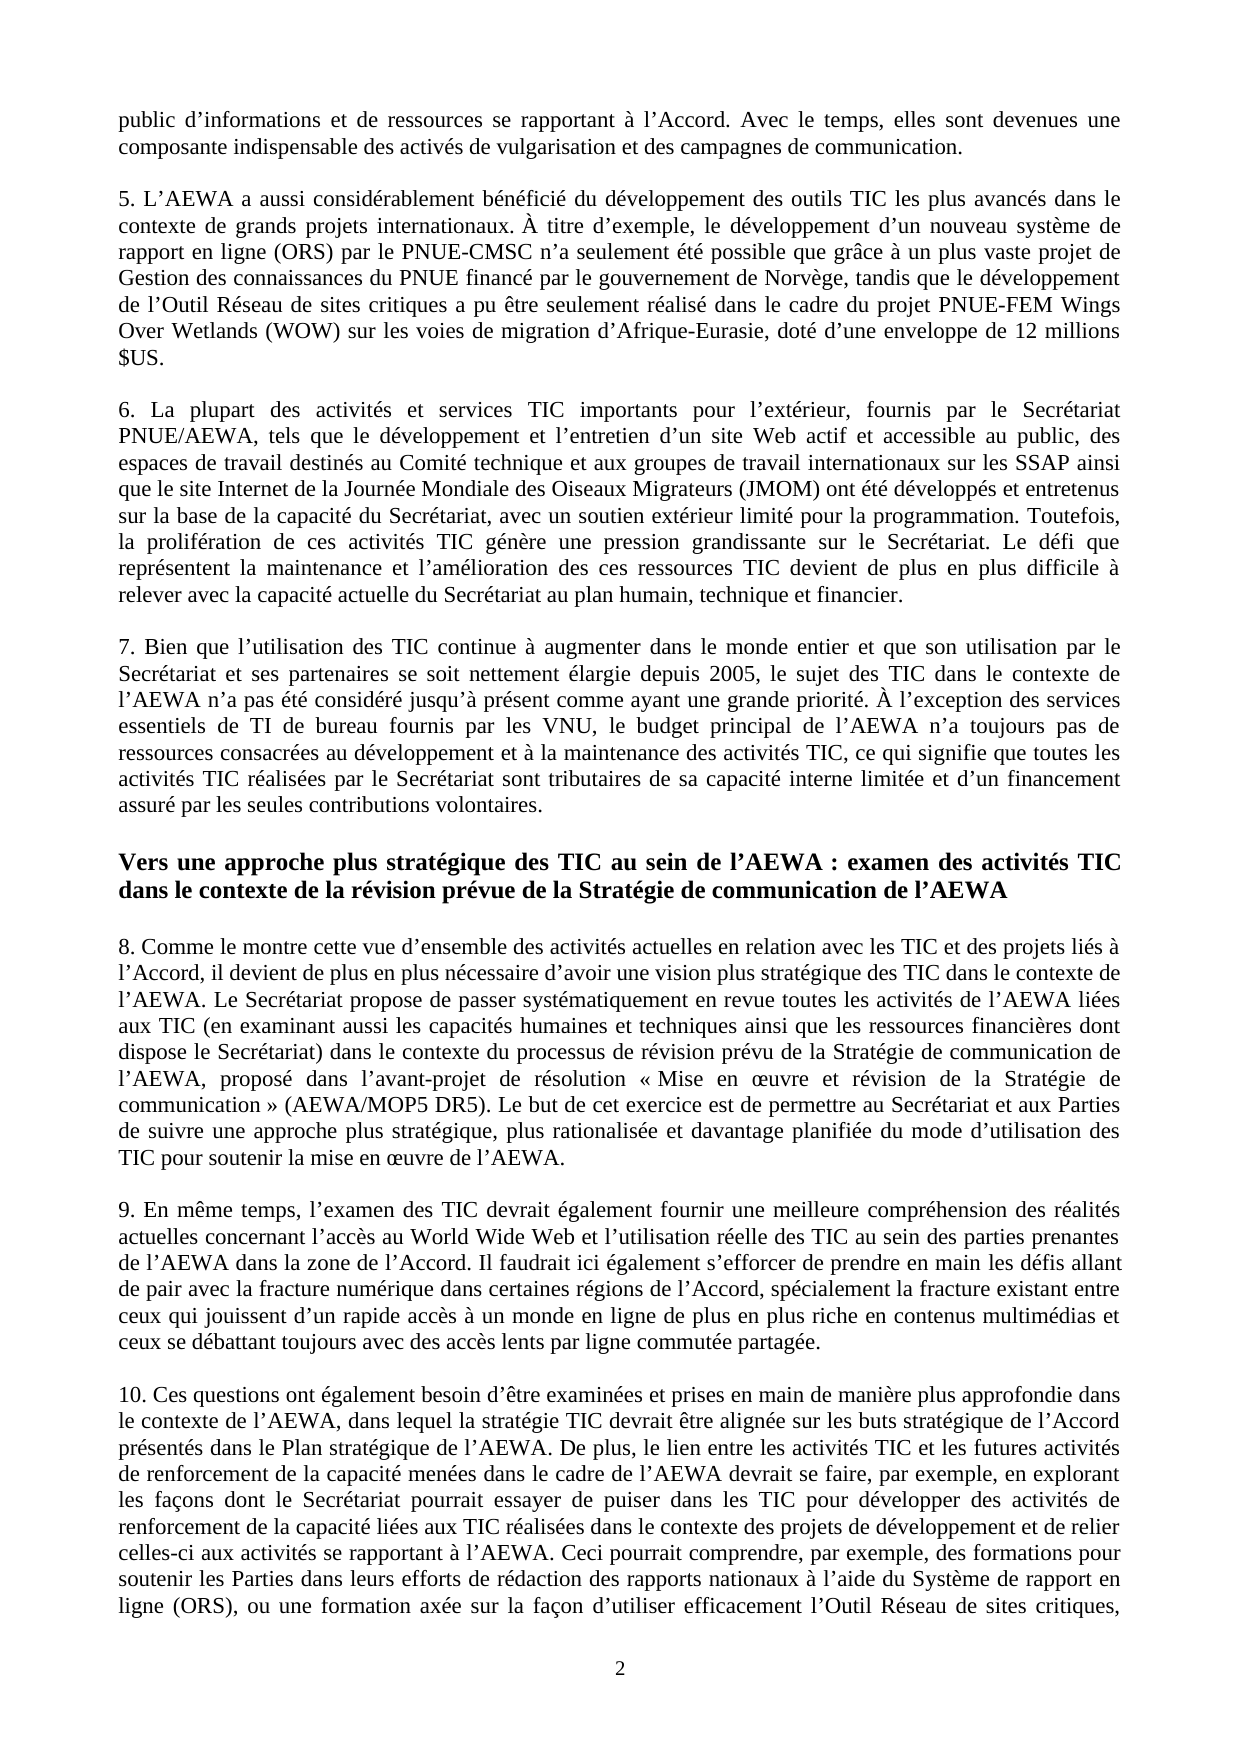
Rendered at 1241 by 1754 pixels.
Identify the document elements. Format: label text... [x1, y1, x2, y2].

text 5. L’AEWA a aussi considérablement bénéficié du développement des outils TIC les plus avancés dans le contexte de grands projets internationaux. À titre d’exemple, le développement d’un nouveau système de rapport en ligne (ORS) par le PNUE-CMSC n’a seulement été possible que grâce à un plus vaste projet de Gestion des connaissances du PNUE financé par le gouvernement de Norvège, tandis que le développement de l’Outil Réseau de sites critiques a pu être seulement réalisé dans le cadre du projet PNUE-FEM Wings Over Wetlands (WOW) sur les voies de migration d’Afrique-Eurasie, doté d’une enveloppe de 12 millions $US. [118, 185, 1122, 370]
text 9. En même temps, l’examen des TIC devrait également fournir une meilleure compréhension des réalités actuelles concernant l’accès au World Wide Web et l’utilisation réelle des TIC au sein des parties prenantes de l’AEWA dans la zone de l’Accord. Il faudrait ici également s’efforcer de prendre en main les défis allant de pair avec la fracture numérique dans certaines régions de l’Accord, spécialement la fracture existant entre ceux qui jouissent d’un rapide accès à un monde en ligne de plus en plus riche en contenus multimédias et ceux se débattant toujours avec des accès lents par ligne commutée partagée. [118, 1196, 1122, 1354]
text 8. Comme le montre cette vue d’ensemble des activités actuelles en relation avec les TIC et des projets liés à l’Accord, il devient de plus en plus nécessaire d’avoir une vision plus stratégique des TIC dans le contexte de l’AEWA. Le Secrétariat propose de passer systématiquement en revue toutes les activités de l’AEWA liées aux TIC (en examinant aussi les capacités humaines et techniques ainsi que les ressources financières dont dispose le Secrétariat) dans le contexte du processus de révision prévu de la Stratégie de communication de l’AEWA, proposé dans l’avant-projet de résolution « Mise en œuvre et révision de la Stratégie de communication » (AEWA/MOP5 DR5). Le but de cet exercice est de permettre au Secrétariat et aux Parties de suivre une approche plus stratégique, plus rationalisée et davantage planifiée du mode d’utilisation des TIC pour soutenir la mise en œuvre de l’AEWA. [118, 933, 1122, 1170]
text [118, 1381, 1122, 1618]
text 6. La plupart des activités et services TIC importants pour l’extérieur, fournis par le Secrétariat PNUE/AEWA, tels que le développement et l’entretien d’un site Web actif et accessible au public, des espaces de travail destinés au Comité technique et aux groupes de travail internationaux sur les SSAP ainsi que le site Internet de la Journée Mondiale des Oiseaux Migrateurs (JMOM) ont été développés et entretenus sur la base de la capacité du Secrétariat, avec un soutien extérieur limité pour la programmation. Toutefois, la prolifération de ces activités TIC génère une pression grandissante sur le Secrétariat. Le défi que représentent la maintenance et l’amélioration des ces ressources TIC devient de plus en plus difficile à relever avec la capacité actuelle du Secrétariat au plan humain, technique et financier. [118, 396, 1122, 607]
text 7. Bien que l’utilisation des TIC continue à augmenter dans le monde entier et que son utilisation par le Secrétariat et ses partenaires se soit nettement élargie depuis 2005, le sujet des TIC dans le contexte de l’AEWA n’a pas été considéré jusqu’à présent comme ayant une grande priorité. À l’exception des services essentiels de TI de bureau fournis par les VNU, le budget principal de l’AEWA n’a toujours pas de ressources consacrées au développement et à la maintenance des activités TIC, ce qui signifie que toutes les activités TIC réalisées par le Secrétariat sont tributaires de sa capacité interne limitée et d’un financement assuré par les seules contributions volontaires. [118, 633, 1122, 818]
text Vers une approche plus stratégique des TIC au sein de l’AEWA : examen des activités TIC dans le contexte de la révision prévue de la Stratégie de communication de l’AEWA [118, 847, 1122, 904]
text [118, 106, 1122, 159]
